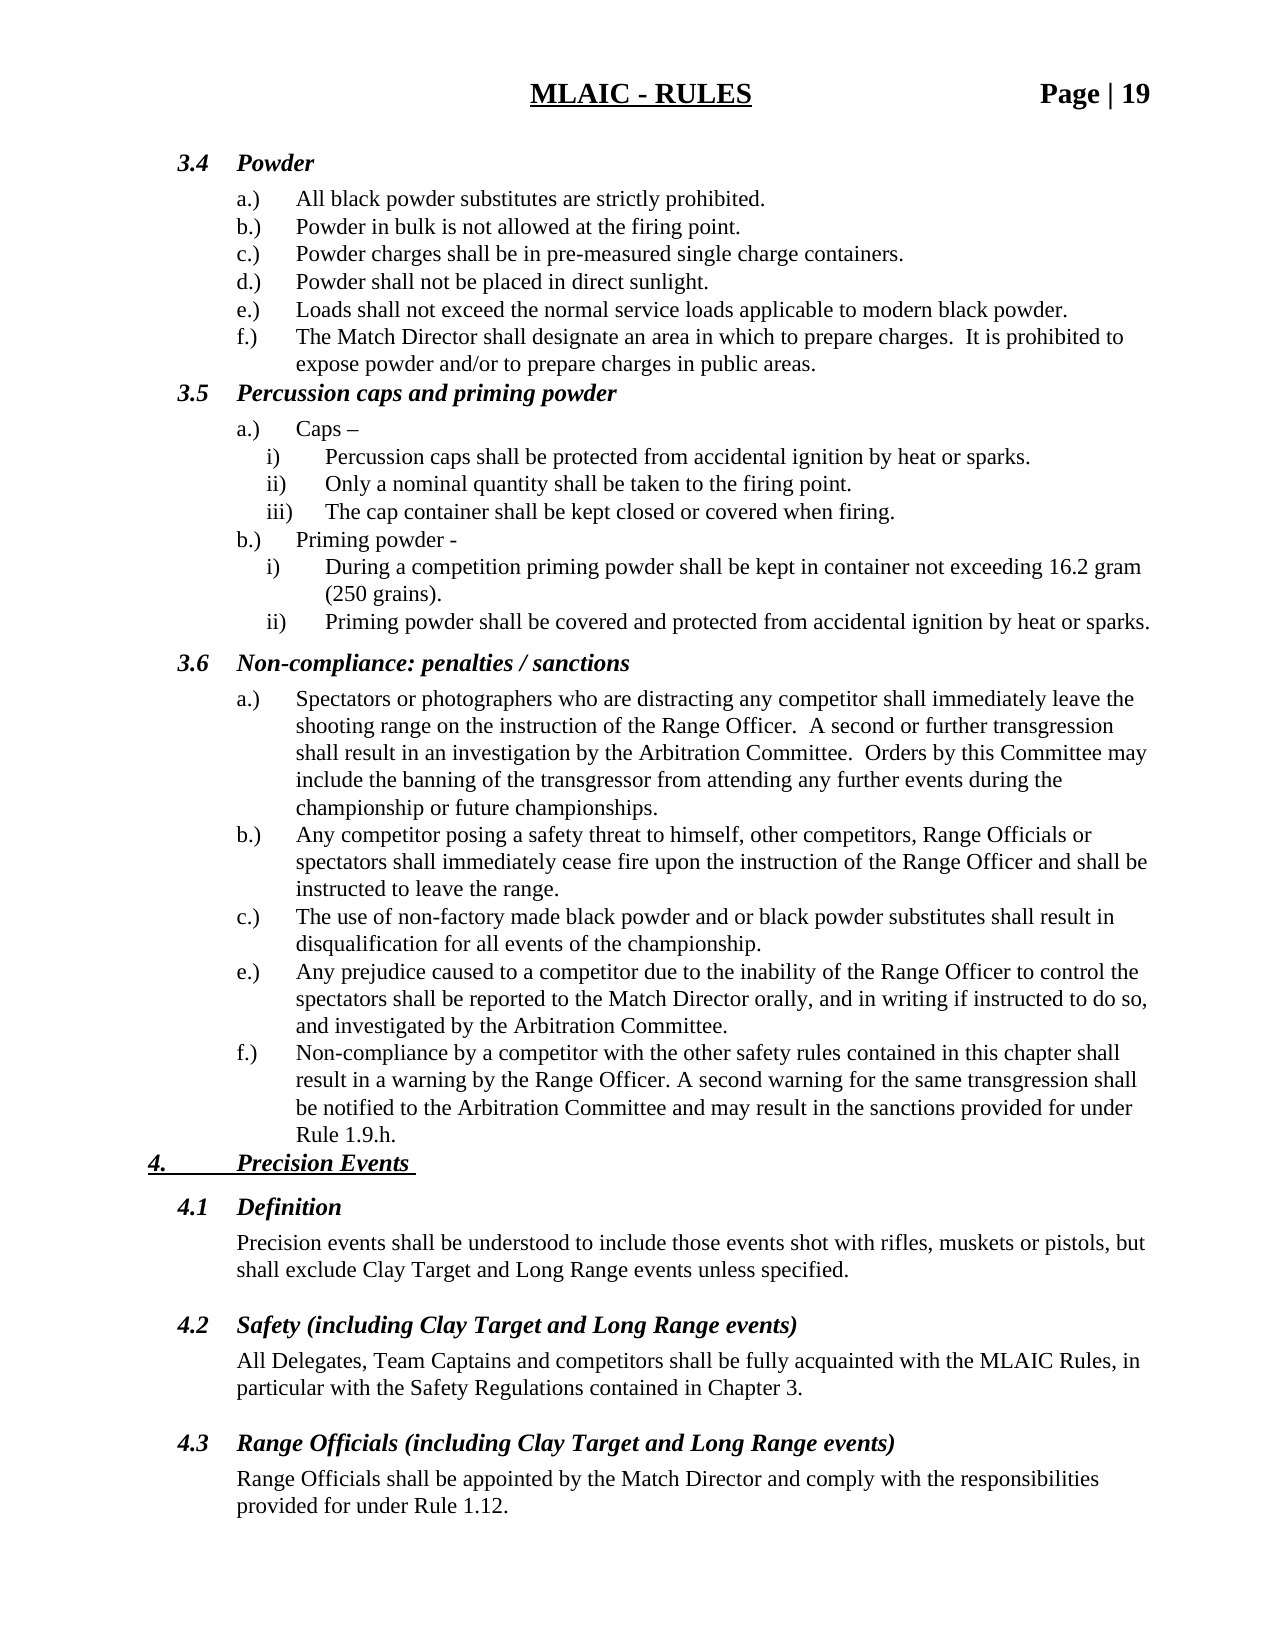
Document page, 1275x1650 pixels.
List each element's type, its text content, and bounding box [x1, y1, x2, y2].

text b.) Any competitor posing a safety threat to himself, other competitors, Range Officials or spectators shall immediately cease fire upon the instruction of the Range Officer and shall be instructed to leave the range. [236, 821, 1156, 902]
text e.) Loads shall not exceed the normal service loads applicable to modern black powder. [236, 296, 1156, 322]
text b.) Powder in bulk is not allowed at the firing point. [236, 213, 1156, 239]
text 4.2 Safety (including Clay Target and Long Range events) [177, 1310, 1157, 1338]
text 4. Precision Events [148, 1148, 1157, 1177]
text f.) The Match Director shall designate an area in which to prepare charges. It is prohibited to expose powder and/or to prepare charges in public areas. [236, 323, 1156, 377]
text c.) The use of non-factory made black powder and or black powder substitutes shall result in disqualification for all events of the championship. [236, 903, 1156, 956]
text a.) Spectators or photographers who are distracting any competitor shall immediately leave the shooting range on the instruction of the Range Officer. A second or further transgression shall result in an investigation by the Arbitration Committee. Orders by this Committee may include the banning of the transgressor from attending any further events during the championship or future championships. [236, 685, 1156, 820]
text a.) All black powder substitutes are strictly prohibited. [236, 185, 1156, 212]
text ii) Only a nominal quantity shall be taken to the firing point. [266, 471, 1156, 497]
text b.) Priming powder - [236, 526, 1156, 552]
text Precision events shall be understood to include those events shot with rifles, muskets or pistols, but shall exclude Clay Target and Long Range events unless specified. [236, 1229, 1156, 1283]
text 4.3 Range Officials (including Clay Target and Long Range events) [177, 1428, 1157, 1456]
text i) Percussion caps shall be protected from accidental ignition by heat or sparks. [266, 443, 1156, 469]
text 3.4 Powder [177, 148, 1157, 177]
text 3.6 Non-compliance: penalties / sanctions [177, 648, 1157, 677]
text c.) Powder charges shall be in pre-measured single charge containers. [236, 241, 1156, 267]
text i) During a competition priming powder shall be kept in container not exceeding 16.2 gram (250 grains). [266, 553, 1156, 607]
text 4.1 Definition [177, 1192, 1157, 1221]
text f.) Non-compliance by a competitor with the other safety rules contained in this chapter shall result in a warning by the Range Officer. A second warning for the same transgression shall be notified to the Arbitration Committee and may result in the sanctions provided for under Rule 1.9.h. [236, 1039, 1156, 1147]
text iii) The cap container shall be kept closed or covered when firing. [266, 498, 1156, 524]
text All Delegates, Team Captains and competitors shall be fully acquainted with the MLAIC Rules, in particular with the Safety Regulations contained in Chapter 3. [236, 1347, 1156, 1401]
text Range Officials shall be appointed by the Match Director and comply with the responsibilities provided for under Rule 1.12. [236, 1465, 1156, 1518]
text 3.5 Percussion caps and priming powder [177, 378, 1157, 407]
text a.) Caps – [236, 415, 1156, 442]
text ii) Priming powder shall be covered and protected from accidental ignition by heat or sparks. [266, 608, 1156, 634]
text d.) Powder shall not be placed in direct sunlight. [236, 268, 1156, 294]
text e.) Any prejudice caused to a competitor due to the inability of the Range Officer to control the spectators shall be reported to the Match Director orally, and in writing if instructed to do so, and investigated by the Arbitration Committee. [236, 958, 1156, 1038]
